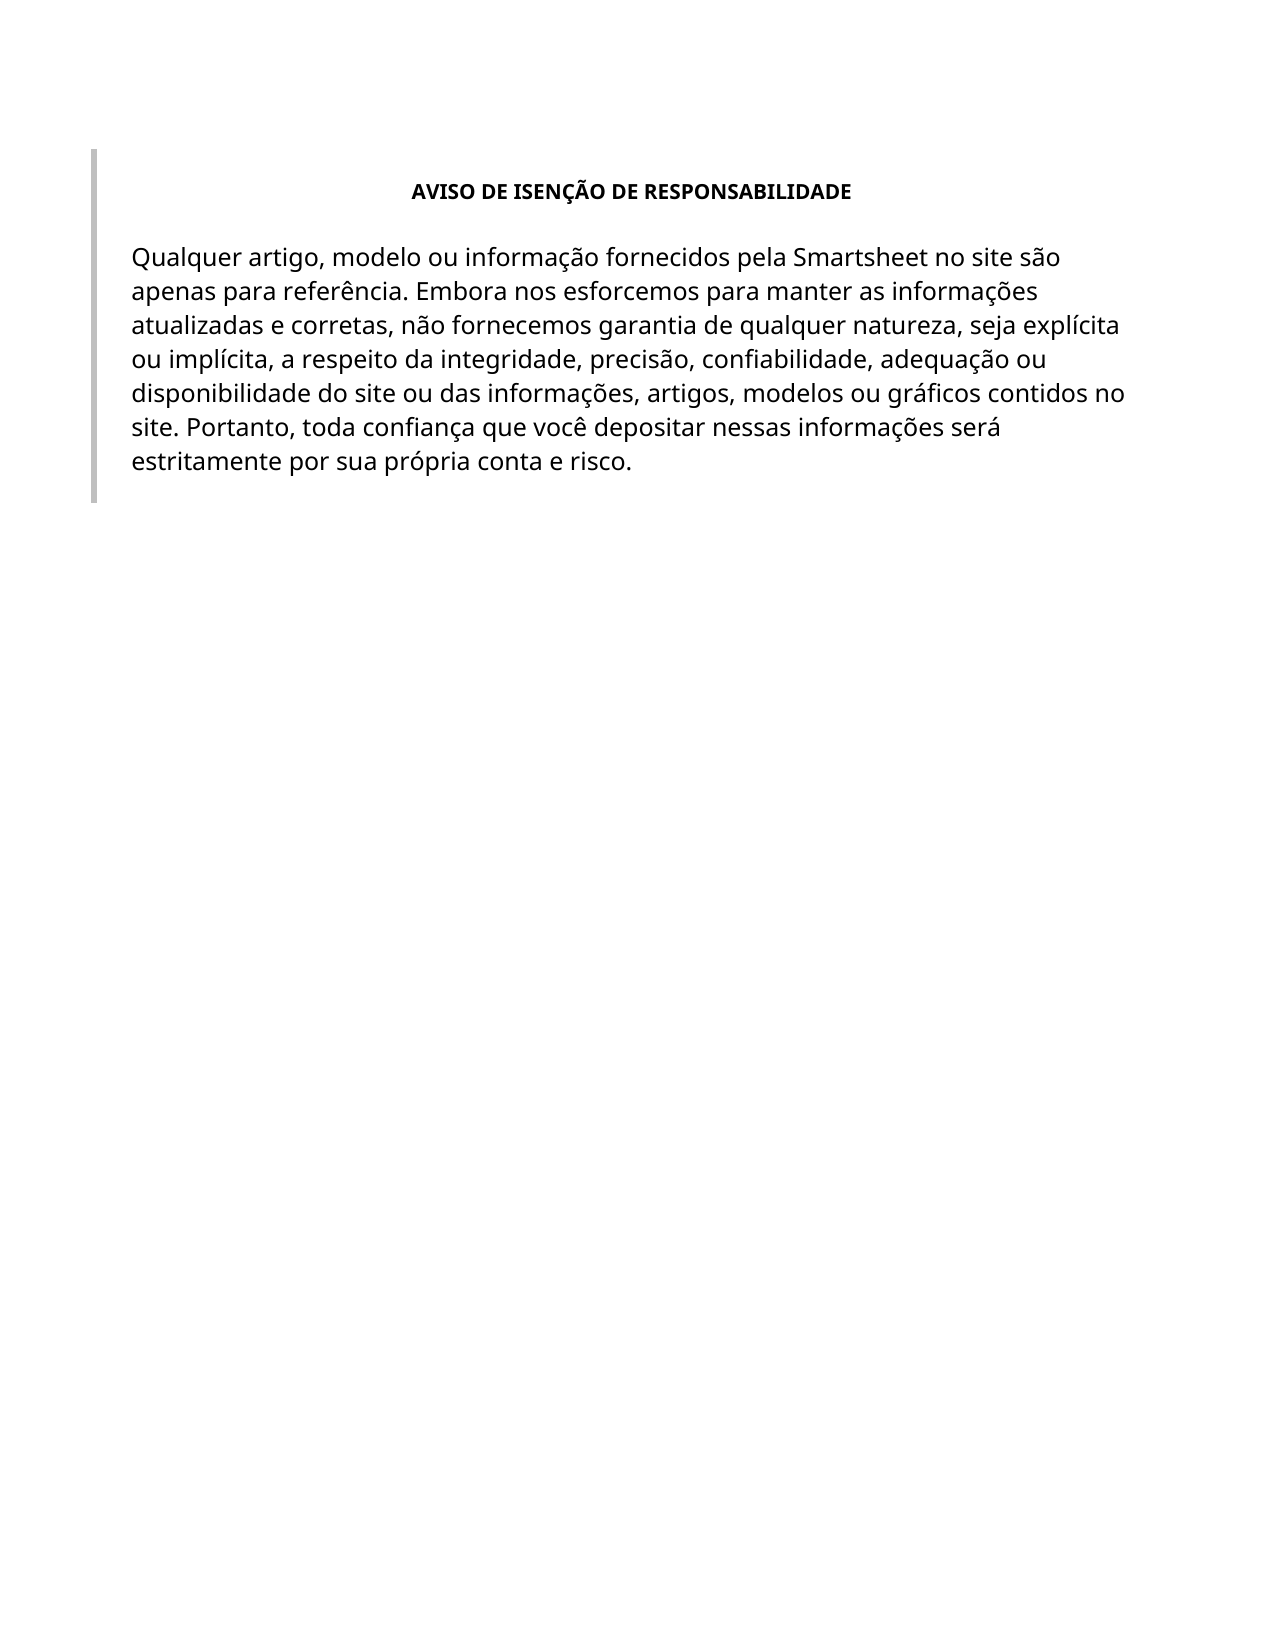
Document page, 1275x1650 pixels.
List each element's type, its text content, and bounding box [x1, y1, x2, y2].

table_header AVISO DE ISENÇÃO DE RESPONSABILIDADE Qualquer artigo, modelo ou informação fornecidos pela Smartsheet no site são apenas para referência. Embora nos esforcemos para manter as informações atualizadas e corretas, não fornecemos garantia de qualquer natureza, seja explícita ou implícita, a respeito da integridade, precisão, confiabilidade, adequação ou disponibilidade do site ou das informações, artigos, modelos ou gráficos contidos no site. Portanto, toda confiança que você depositar nessas informações será estritamente por sua própria conta e risco. [97, 149, 1144, 503]
